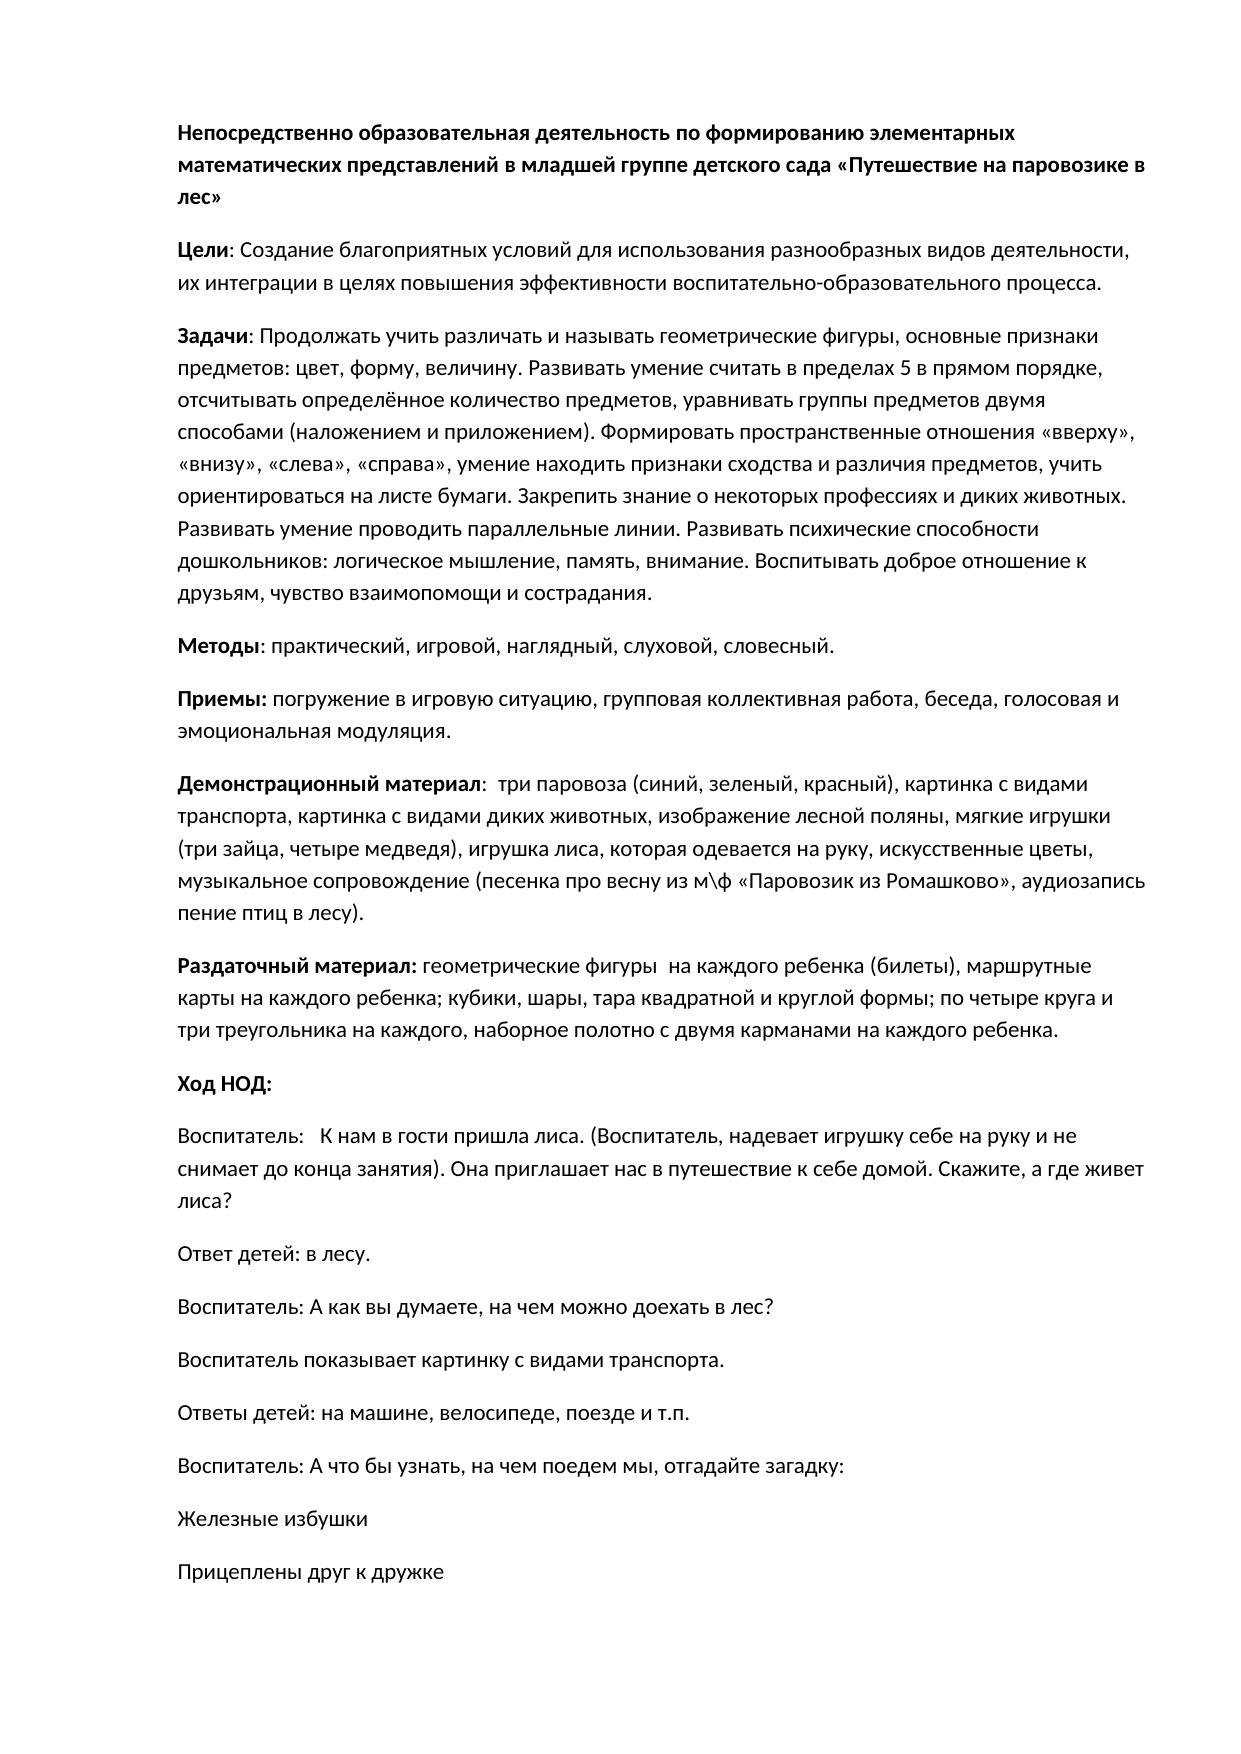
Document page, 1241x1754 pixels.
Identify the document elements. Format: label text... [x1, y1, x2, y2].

text Задачи: Продолжать учить различать и называть геометрические фигуры, основные признаки предметов: цвет, форму, величину. Развивать умение считать в пределах 5 в прямом порядке, отсчитывать определённое количество предметов, уравнивать группы предметов двумя способами (наложением и приложением). Формировать пространственные отношения «вверху», «внизу», «слева», «справа», умение находить признаки сходства и различия предметов, учить ориентироваться на листе бумаги. Закрепить знание о некоторых профессиях и диких животных. Развивать умение проводить параллельные линии. Развивать психические способности дошкольников: логическое мышление, память, внимание. Воспитывать доброе отношение к друзьям, чувство взаимопомощи и сострадания. [177, 321, 1152, 606]
text Воспитатель: К нам в гости пришла лиса. (Воспитатель, надевает игрушку себе на руку и не снимает до конца занятия). Она приглашает нас в путешествие к себе домой. Скажите, а где живет лиса? [177, 1122, 1152, 1214]
text Ответ детей: в лесу. [177, 1239, 1152, 1267]
text Цели: Создание благоприятных условий для использования разнообразных видов деятельности, их интеграции в целях повышения эффективности воспитательно-образовательного процесса. [177, 236, 1152, 296]
text Приемы: погружение в игровую ситуацию, групповая коллективная работа, беседа, голосовая и эмоциональная модуляция. [177, 684, 1152, 744]
text Воспитатель показывает картинку с видами транспорта. [177, 1345, 1152, 1373]
text Воспитатель: А что бы узнать, на чем поедем мы, отгадайте загадку: [177, 1451, 1152, 1479]
text Железные избушки [177, 1504, 1152, 1532]
text Непосредственно образовательная деятельность по формированию элементарных математических представлений в младшей группе детского сада «Путешествие на паровозике в лес» [177, 118, 1152, 211]
text Прицеплены друг к дружке [177, 1557, 1152, 1585]
text Демонстрационный материал: три паровоза (синий, зеленый, красный), картинка с видами транспорта, картинка с видами диких животных, изображение лесной поляны, мягкие игрушки (три зайца, четыре медведя), игрушка лиса, которая одевается на руку, искусственные цветы, музыкальное сопровождение (песенка про весну из м\ф «Паровозик из Ромашково», аудиозапись пение птиц в лесу). [177, 769, 1152, 926]
text Методы: практический, игровой, наглядный, слуховой, словесный. [177, 631, 1152, 659]
text Ответы детей: на машине, велосипеде, поезде и т.п. [177, 1398, 1152, 1426]
text Ход НОД: [177, 1069, 1152, 1097]
text Воспитатель: А как вы думаете, на чем можно доехать в лес? [177, 1292, 1152, 1320]
text Раздаточный материал: геометрические фигуры на каждого ребенка (билеты), маршрутные карты на каждого ребенка; кубики, шары, тара квадратной и круглой формы; по четыре круга и три треугольника на каждого, наборное полотно с двумя карманами на каждого ребенка. [177, 951, 1152, 1044]
